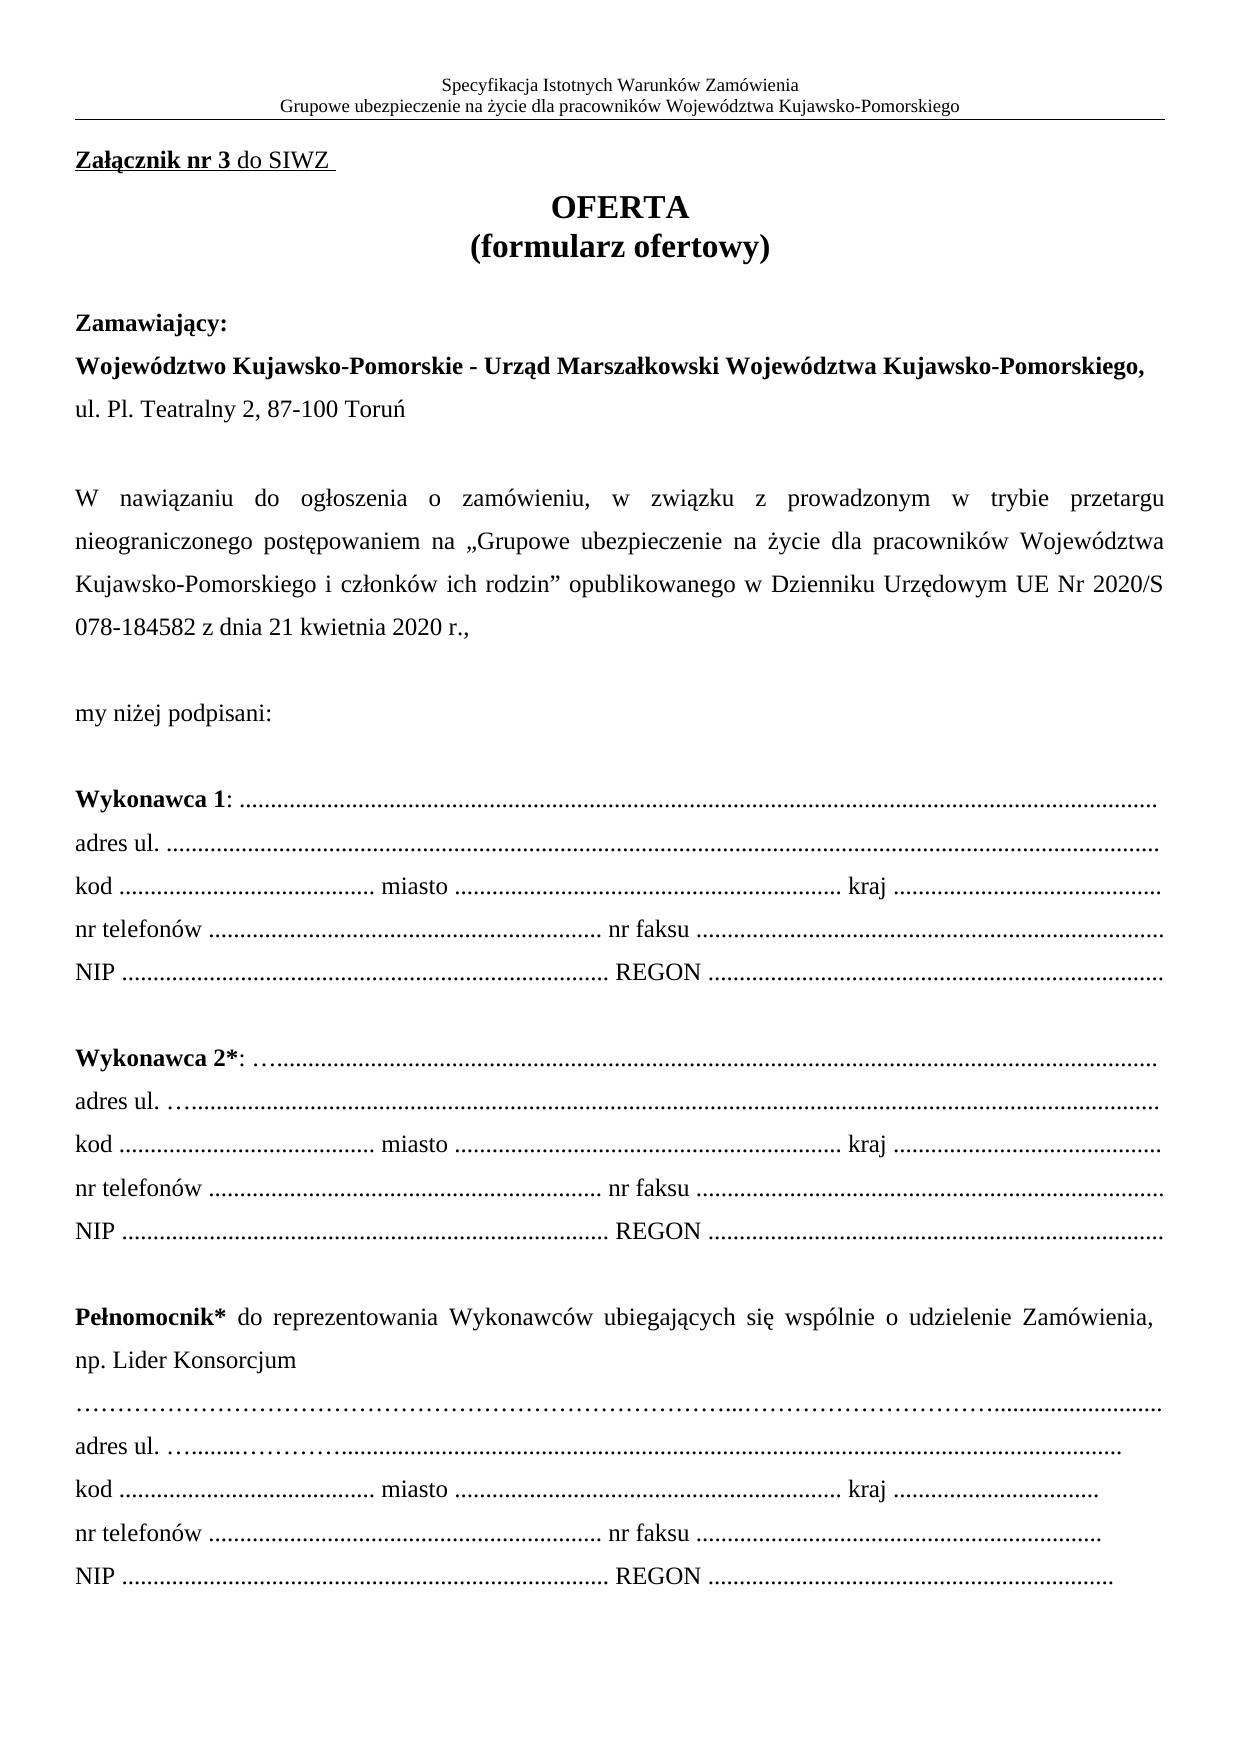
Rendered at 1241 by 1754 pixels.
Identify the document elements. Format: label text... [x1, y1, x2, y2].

text NIP .............................................................................. REGON ......................................................................... [75, 1216, 1165, 1244]
text Załącznik nr 3 do SIWZ [75, 145, 1165, 173]
text nr telefonów ............................................................... nr faksu ................................................................. [75, 1518, 1165, 1546]
text kod ......................................... miasto .............................................................. kraj ........................................... [75, 1129, 1165, 1158]
text Pełnomocnik* do reprezentowania Wykonawców ubiegających się wspólnie o udzielenie Zamówienia, np. Lider Konsorcjum [75, 1302, 1165, 1374]
text Zamawiający: [75, 308, 1165, 336]
text (formularz ofertowy) [75, 226, 1165, 264]
text ul. Pl. Teatralny 2, 87-100 Toruń [75, 394, 1165, 423]
text adres ul. ............................................................................................................................................................... [75, 828, 1165, 856]
text kod ......................................... miasto .............................................................. kraj ................................. [75, 1474, 1165, 1503]
text Wykonawca 1: ................................................................................................................................................... [75, 784, 1165, 813]
text nr telefonów ............................................................... nr faksu ........................................................................... [75, 914, 1165, 943]
text adres ul. …........…………............................................................................................................................. [75, 1431, 1165, 1460]
text NIP .............................................................................. REGON ................................................................. [75, 1561, 1165, 1589]
text OFERTA [75, 188, 1165, 226]
text Województwo Kujawsko-Pomorskie - Urząd Marszałkowski Województwa Kujawsko-Pomorskiego, [75, 351, 1165, 379]
text nr telefonów ............................................................... nr faksu ........................................................................... [75, 1173, 1165, 1201]
text my niżej podpisani: [75, 698, 1165, 727]
text ……………………………………………………………………...…………………………........................... [75, 1388, 1165, 1417]
text kod ......................................... miasto .............................................................. kraj ........................................... [75, 871, 1165, 899]
text Wykonawca 2*: …............................................................................................................................................. [75, 1043, 1165, 1072]
text W nawiązaniu do ogłoszenia o zamówieniu, w związku z prowadzonym w trybie przetargu nieograniczonego postępowaniem na „Grupowe ubezpieczenie na życie dla pracowników Województwa Kujawsko-Pomorskiego i członków ich rodzin” opublikowanego w Dzienniku Urzędowym UE Nr 2020/S 078-184582 z dnia 21 kwietnia 2020 r., [75, 483, 1165, 641]
text adres ul. …........................................................................................................................................................... [75, 1086, 1165, 1115]
text NIP .............................................................................. REGON ......................................................................... [75, 957, 1165, 986]
